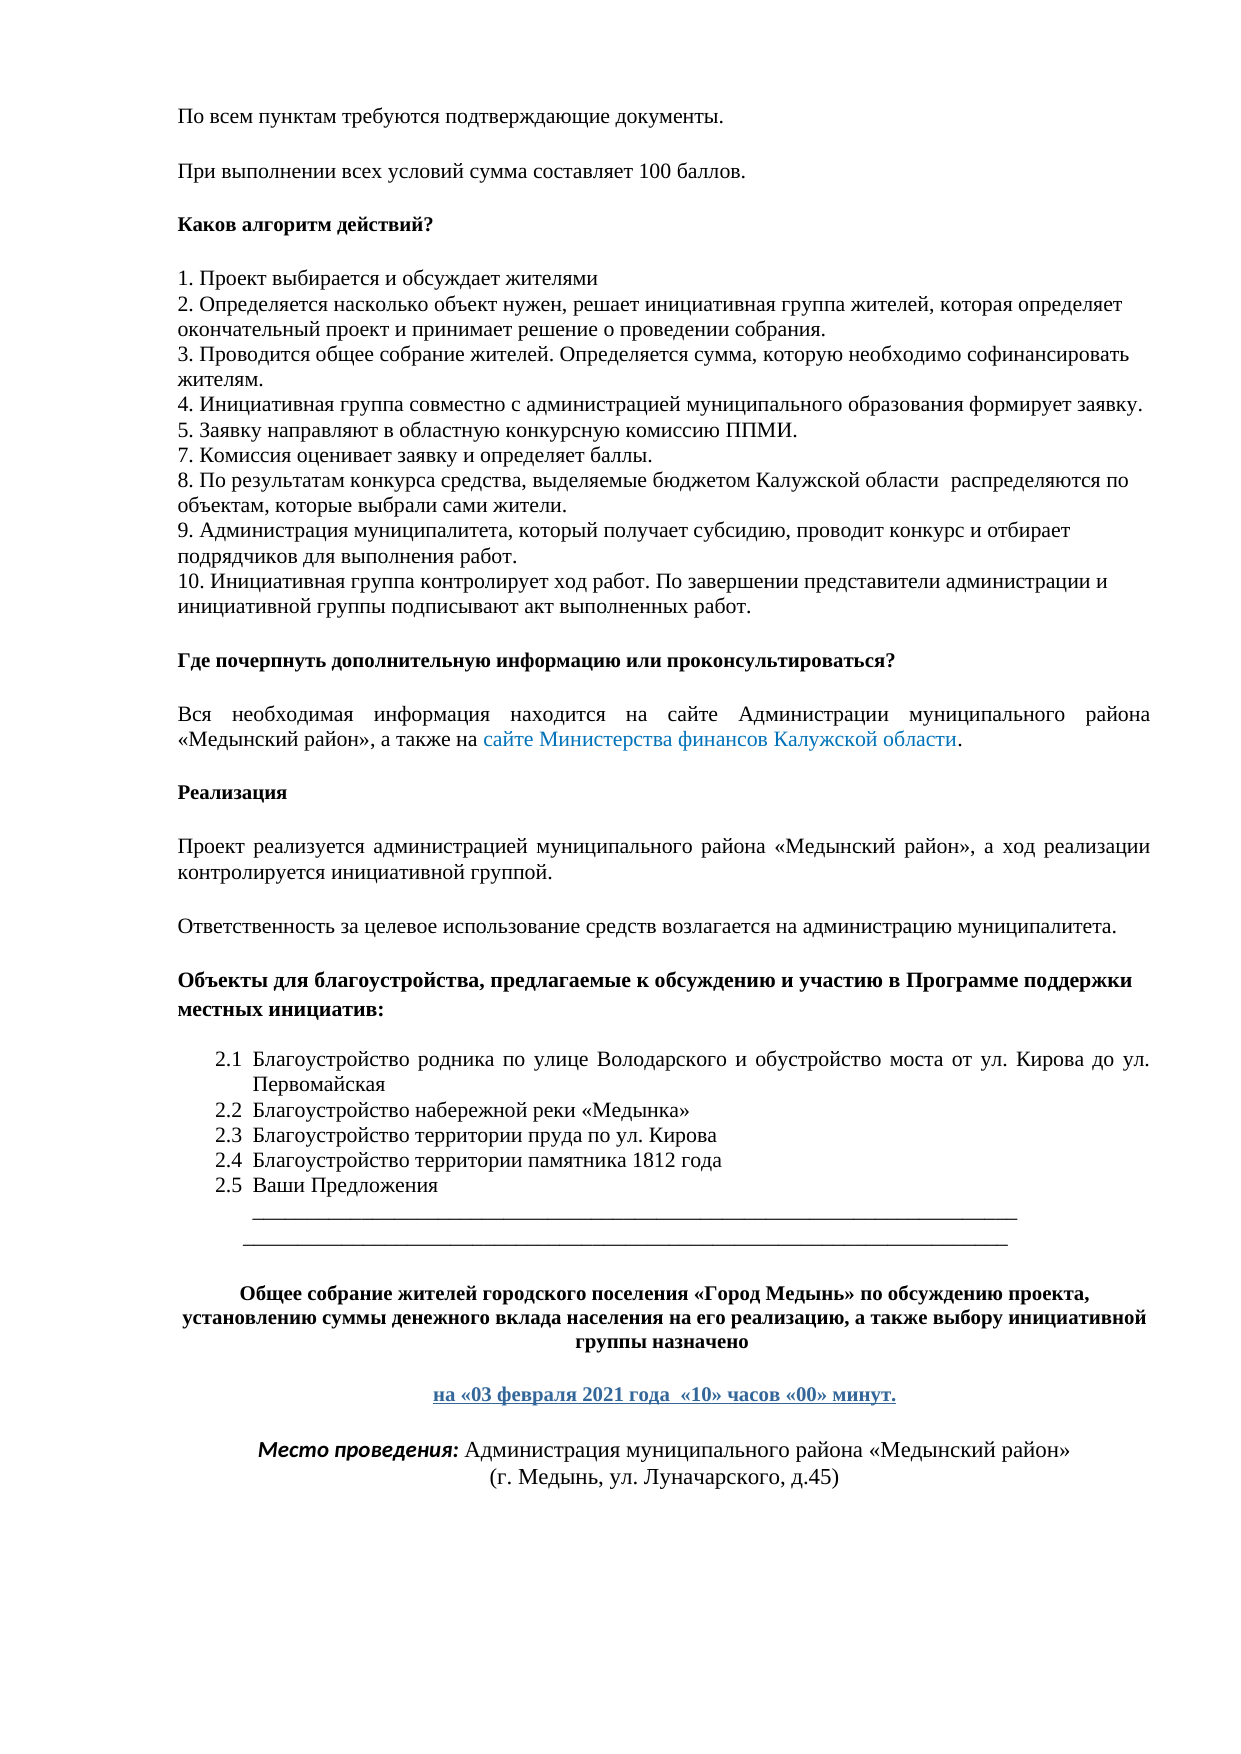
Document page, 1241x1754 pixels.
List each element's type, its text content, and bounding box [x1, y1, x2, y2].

text Где почерпнуть дополнительную информацию или проконсультироваться? [177, 647, 1152, 672]
text ______________________________________________________________________ [177, 1223, 1152, 1248]
list Ваши Предложения ______________________________________________________________________ [215, 1172, 1152, 1223]
list Благоустройство родника по улице Володарского и обустройство моста от ул. Кирова до ул. Первомайская [215, 1046, 1152, 1097]
text (г. Медынь, ул. Луначарского, д.45) [177, 1463, 1152, 1490]
list Благоустройство набережной реки «Медынка» [215, 1097, 1152, 1122]
text По всем пунктам требуются подтверждающие документы. [177, 103, 1152, 129]
text При выполнении всех условий сумма составляет 100 баллов. [177, 158, 1152, 183]
list Благоустройство территории пруда по ул. Кирова [215, 1122, 1152, 1147]
text Общее собрание жителей городского поселения «Город Медынь» по обсуждению проекта, установлению суммы денежного вклада населения на его реализацию, а также выбору инициативной группы назначено [177, 1281, 1152, 1353]
text 2. Определяется насколько объект нужен, решает инициативная группа жителей, которая определяет окончательный проект и принимает решение о проведении собрания. 3. Проводится общее собрание жителей. Определяется сумма, которую необходимо софинансировать жителям. [177, 291, 1152, 391]
text Место проведения: Администрация муниципального района «Медынский район» [177, 1435, 1152, 1463]
text Ответственность за целевое использование средств возлагается на администрацию муниципалитета. [177, 913, 1152, 938]
list Благоустройство территории памятника 1812 года [215, 1147, 1152, 1172]
text на «03 февраля 2021 года «10» часов «00» минут. [177, 1382, 1152, 1406]
text Вся необходимая информация находится на сайте Администрации муниципального района «Медынский район», а также на сайте Министерства финансов Калужской области. [177, 701, 1152, 751]
text 1. Проект выбирается и обсуждает жителями [177, 265, 1152, 291]
text Объекты для благоустройства, предлагаемые к обсуждению и участию в Программе поддержки местных инициатив: [177, 967, 1152, 1022]
text Проект реализуется администрацией муниципального района «Медынский район», а ход реализации контролируется инициативной группой. [177, 833, 1152, 884]
text Каков алгоритм действий? [177, 212, 1152, 236]
text Реализация [177, 780, 1152, 804]
text 4. Инициативная группа совместно с администрацией муниципального образования формирует заявку. 5. Заявку направляют в областную конкурсную комиссию ППМИ. 7. Комиссия оценивает заявку и определяет баллы. 8. По результатам конкурса средства, выделяемые бюджетом Калужской области распределяются по объектам, которые выбрали сами жители. 9. Администрация муниципалитета, который получает субсидию, проводит конкурс и отбирает подрядчиков для выполнения работ. 10. Инициативная группа контролирует ход работ. По завершении представители администрации и инициативной группы подписывают акт выполненных работ. [177, 391, 1152, 618]
